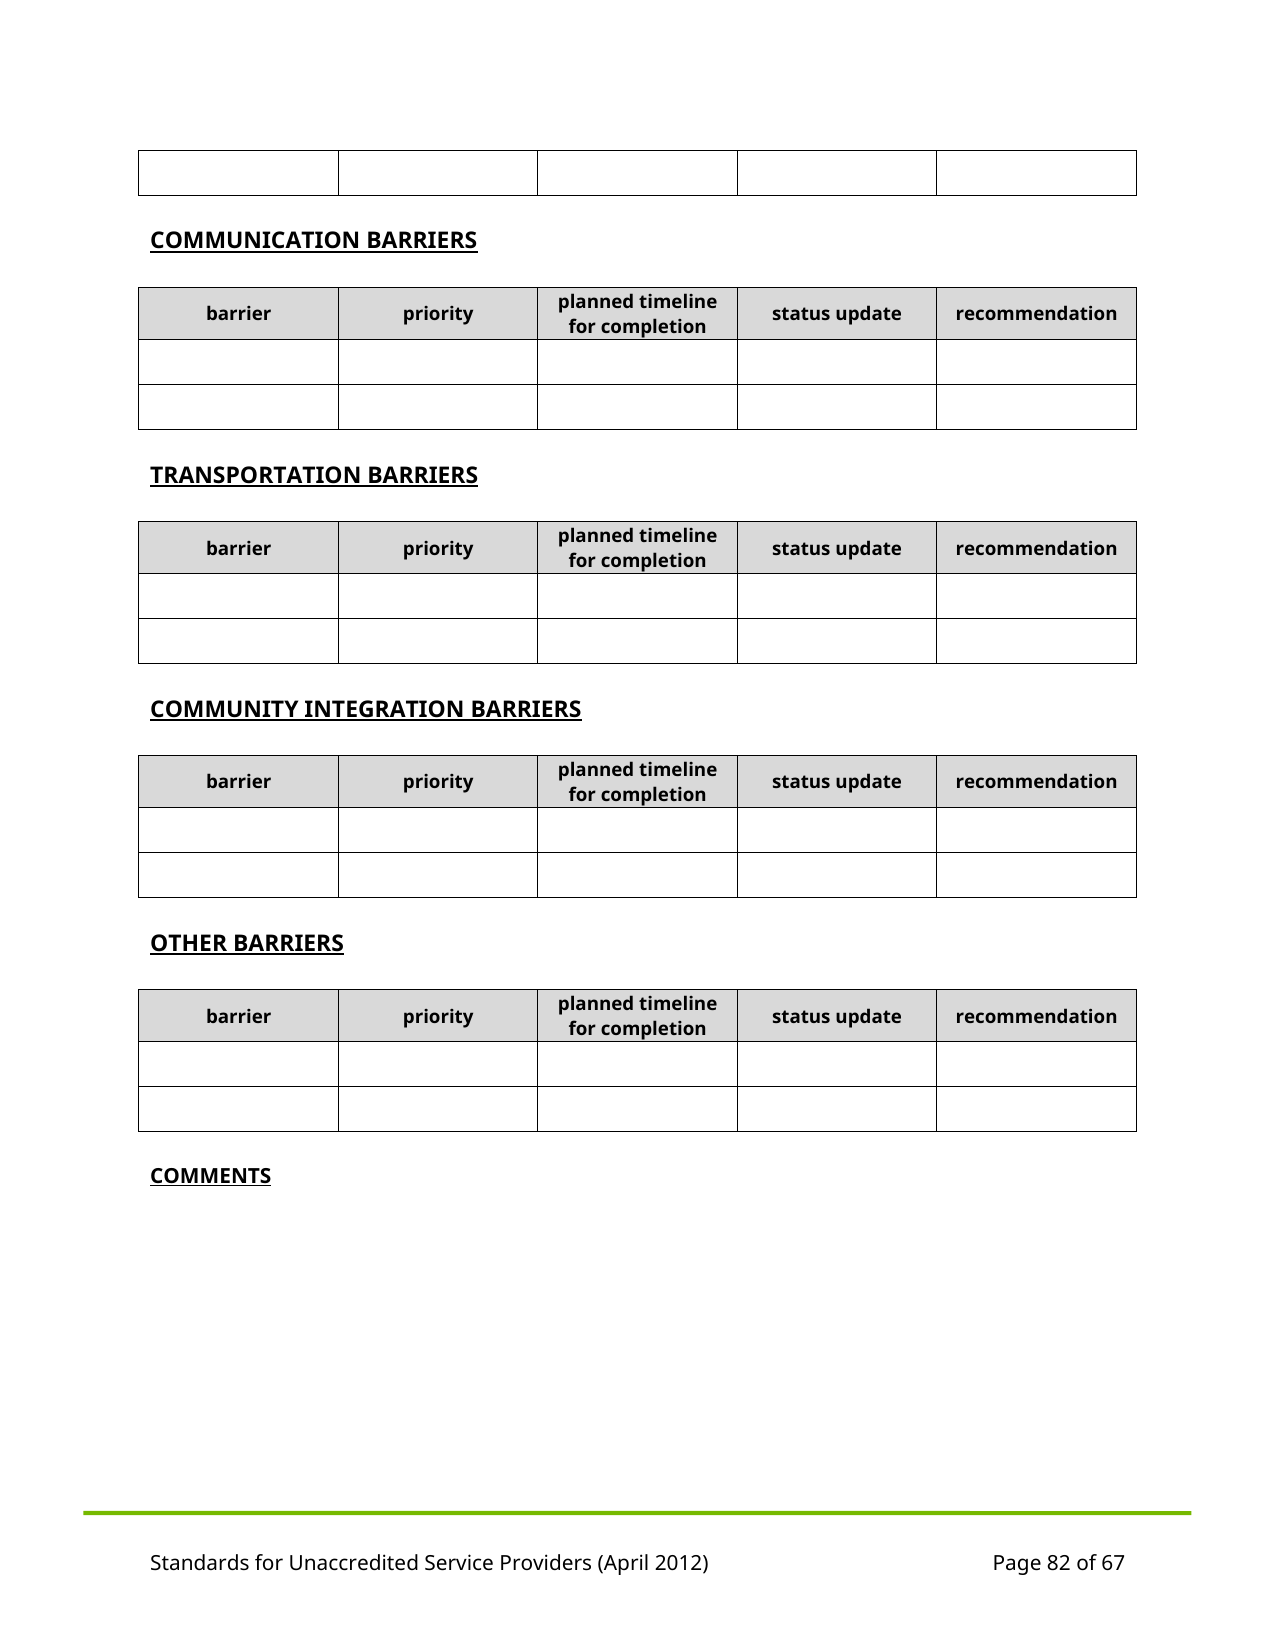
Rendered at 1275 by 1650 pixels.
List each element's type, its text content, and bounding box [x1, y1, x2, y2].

table_cell [538, 1042, 737, 1086]
table_cell [538, 151, 737, 195]
table_cell [538, 1087, 737, 1131]
table_cell [538, 385, 737, 429]
table_header barrier [139, 288, 338, 339]
table_cell [538, 619, 737, 663]
text COMMUNITY INTEGRATION BARRIERS [150, 693, 1125, 724]
table_cell [339, 340, 537, 384]
table_header priority [339, 756, 537, 807]
table_cell [538, 808, 737, 852]
table_cell [139, 619, 338, 663]
table_header planned timeline for completion [538, 522, 737, 573]
text TRANSPORTATION BARRIERS [150, 458, 1125, 490]
table_cell [339, 151, 537, 195]
table_header barrier [139, 990, 338, 1041]
table_cell [738, 340, 936, 384]
table_cell [937, 853, 1136, 897]
table_cell [139, 151, 338, 195]
table_cell [738, 808, 936, 852]
table_cell [339, 853, 537, 897]
table_header recommendation [937, 990, 1136, 1041]
table_cell [538, 853, 737, 897]
table_cell [937, 1087, 1136, 1131]
table_cell [738, 574, 936, 618]
text OTHER BARRIERS [150, 927, 1125, 958]
table_cell [937, 808, 1136, 852]
table_cell [738, 619, 936, 663]
table_cell [139, 385, 338, 429]
table_header priority [339, 522, 537, 573]
table_cell [937, 340, 1136, 384]
table_cell [937, 574, 1136, 618]
table_cell [139, 574, 338, 618]
table_cell [738, 1087, 936, 1131]
table_header recommendation [937, 288, 1136, 339]
table_header barrier [139, 756, 338, 807]
table_cell [937, 151, 1136, 195]
table_cell [538, 574, 737, 618]
table_cell [738, 1042, 936, 1086]
table_cell [139, 340, 338, 384]
table_header status update [738, 522, 936, 573]
table_cell [937, 1042, 1136, 1086]
table_cell [738, 385, 936, 429]
table_cell [339, 1087, 537, 1131]
table_cell [937, 619, 1136, 663]
table_header priority [339, 990, 537, 1041]
table_cell [139, 1042, 338, 1086]
table_cell [937, 385, 1136, 429]
table_header status update [738, 990, 936, 1041]
table_header planned timeline for completion [538, 756, 737, 807]
table_cell [339, 574, 537, 618]
table_header barrier [139, 522, 338, 573]
table_header planned timeline for completion [538, 990, 737, 1041]
table_header status update [738, 288, 936, 339]
table_cell [339, 1042, 537, 1086]
text COMMUNICATION BARRIERS [150, 224, 1125, 256]
table_cell [738, 151, 936, 195]
table_header priority [339, 288, 537, 339]
table_cell [738, 853, 936, 897]
table_cell [339, 619, 537, 663]
table_cell [339, 385, 537, 429]
table_cell [139, 1087, 338, 1131]
table_header recommendation [937, 522, 1136, 573]
table_header planned timeline for completion [538, 288, 737, 339]
table_cell [139, 808, 338, 852]
table_header status update [738, 756, 936, 807]
text COMMENTS [150, 1161, 1125, 1189]
table_cell [339, 808, 537, 852]
table_cell [139, 853, 338, 897]
table_header recommendation [937, 756, 1136, 807]
table_cell [538, 340, 737, 384]
